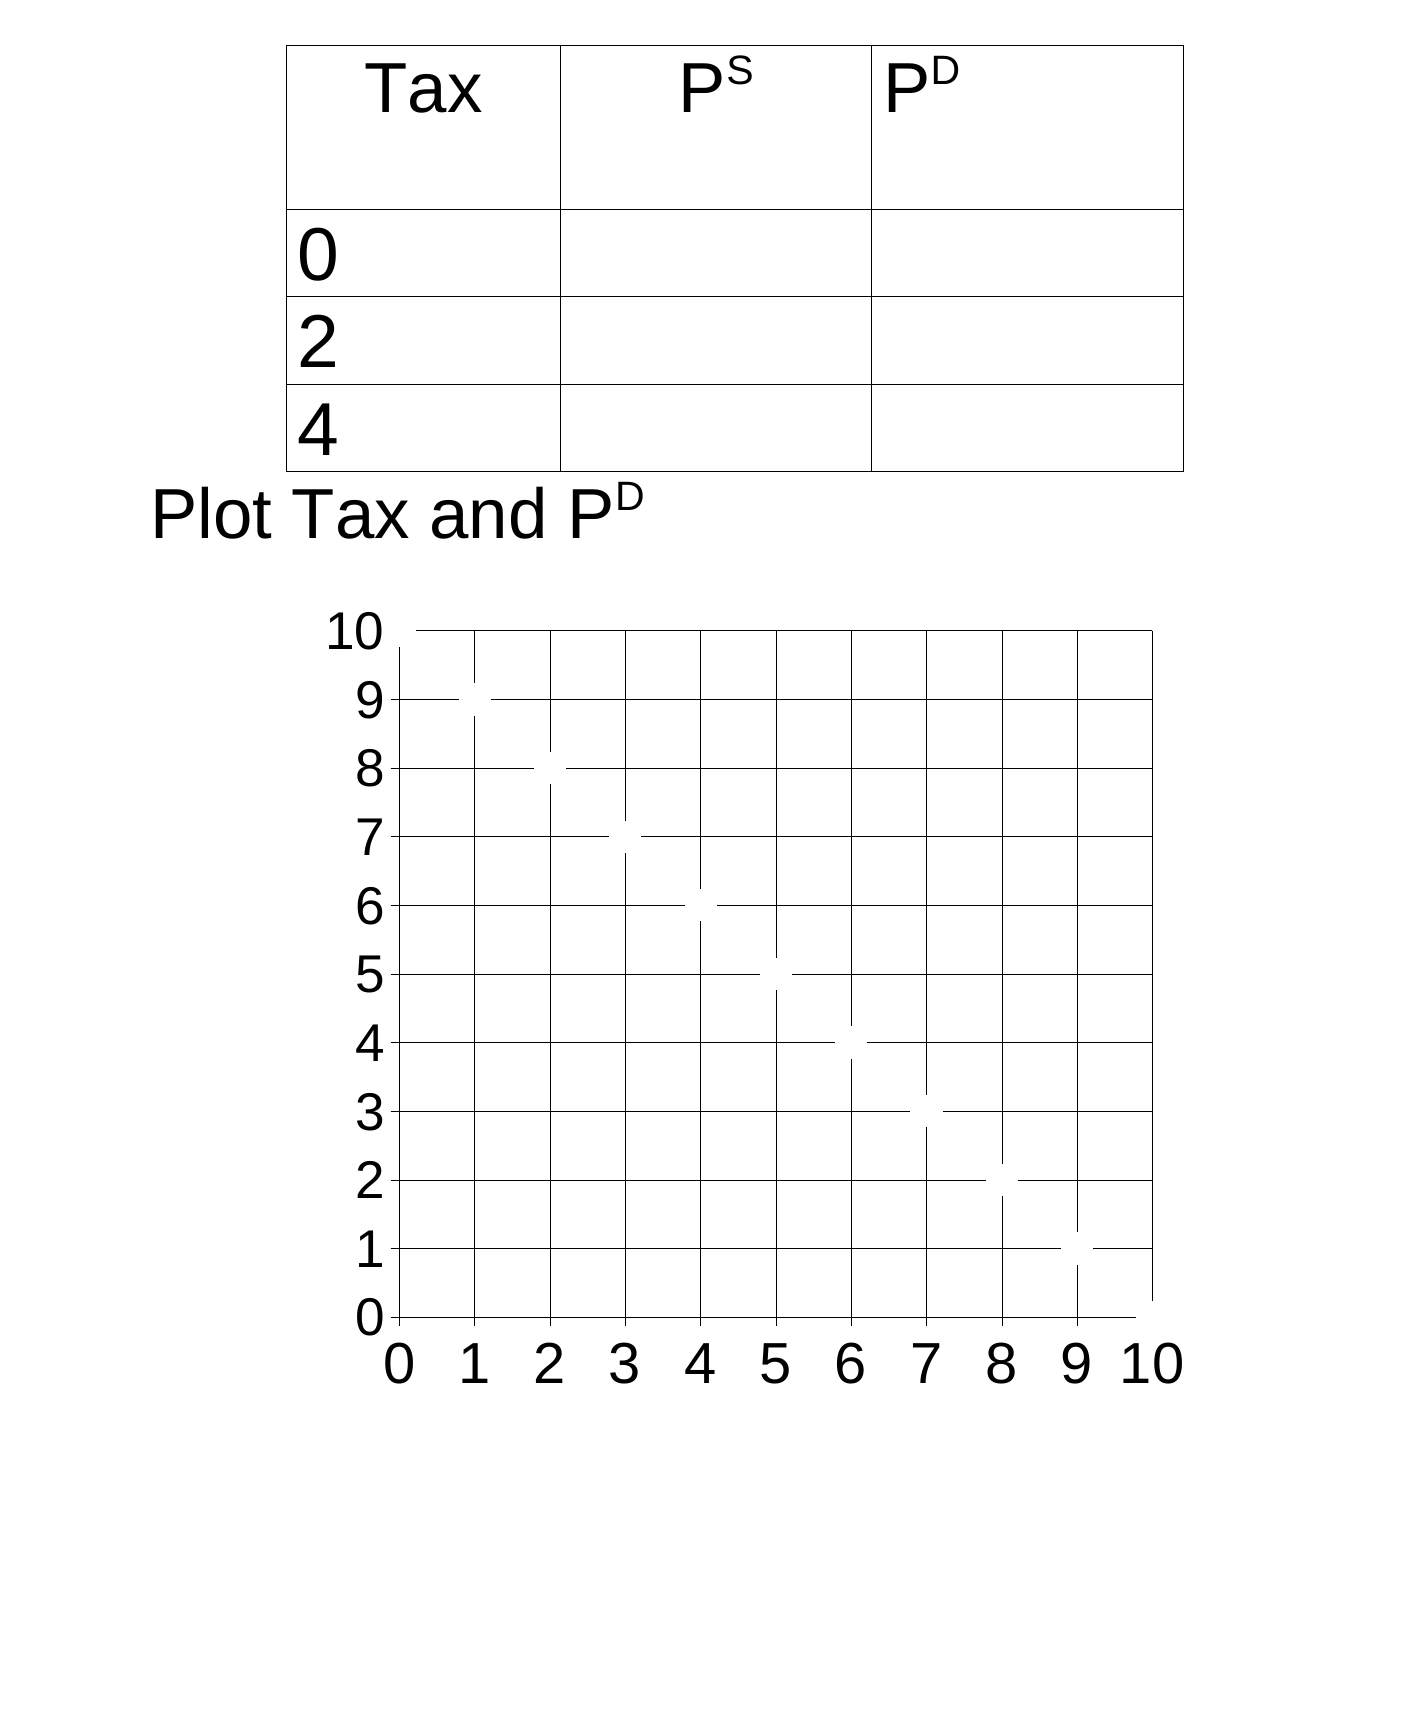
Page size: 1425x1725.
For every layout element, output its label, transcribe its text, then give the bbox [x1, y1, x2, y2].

table_cell [561, 210, 871, 296]
table_cell [872, 297, 1183, 383]
table_cell 2 [287, 297, 560, 383]
table_cell 0 [287, 210, 560, 296]
table_header PD [872, 46, 1183, 209]
table_cell [872, 385, 1183, 471]
text Plot Tax and PD [150, 472, 1320, 553]
table_cell [872, 210, 1183, 296]
table_header Tax [287, 46, 560, 209]
table_cell 4 [287, 385, 560, 471]
table_header PS [561, 46, 871, 209]
table_cell [561, 297, 871, 383]
table_cell [561, 385, 871, 471]
